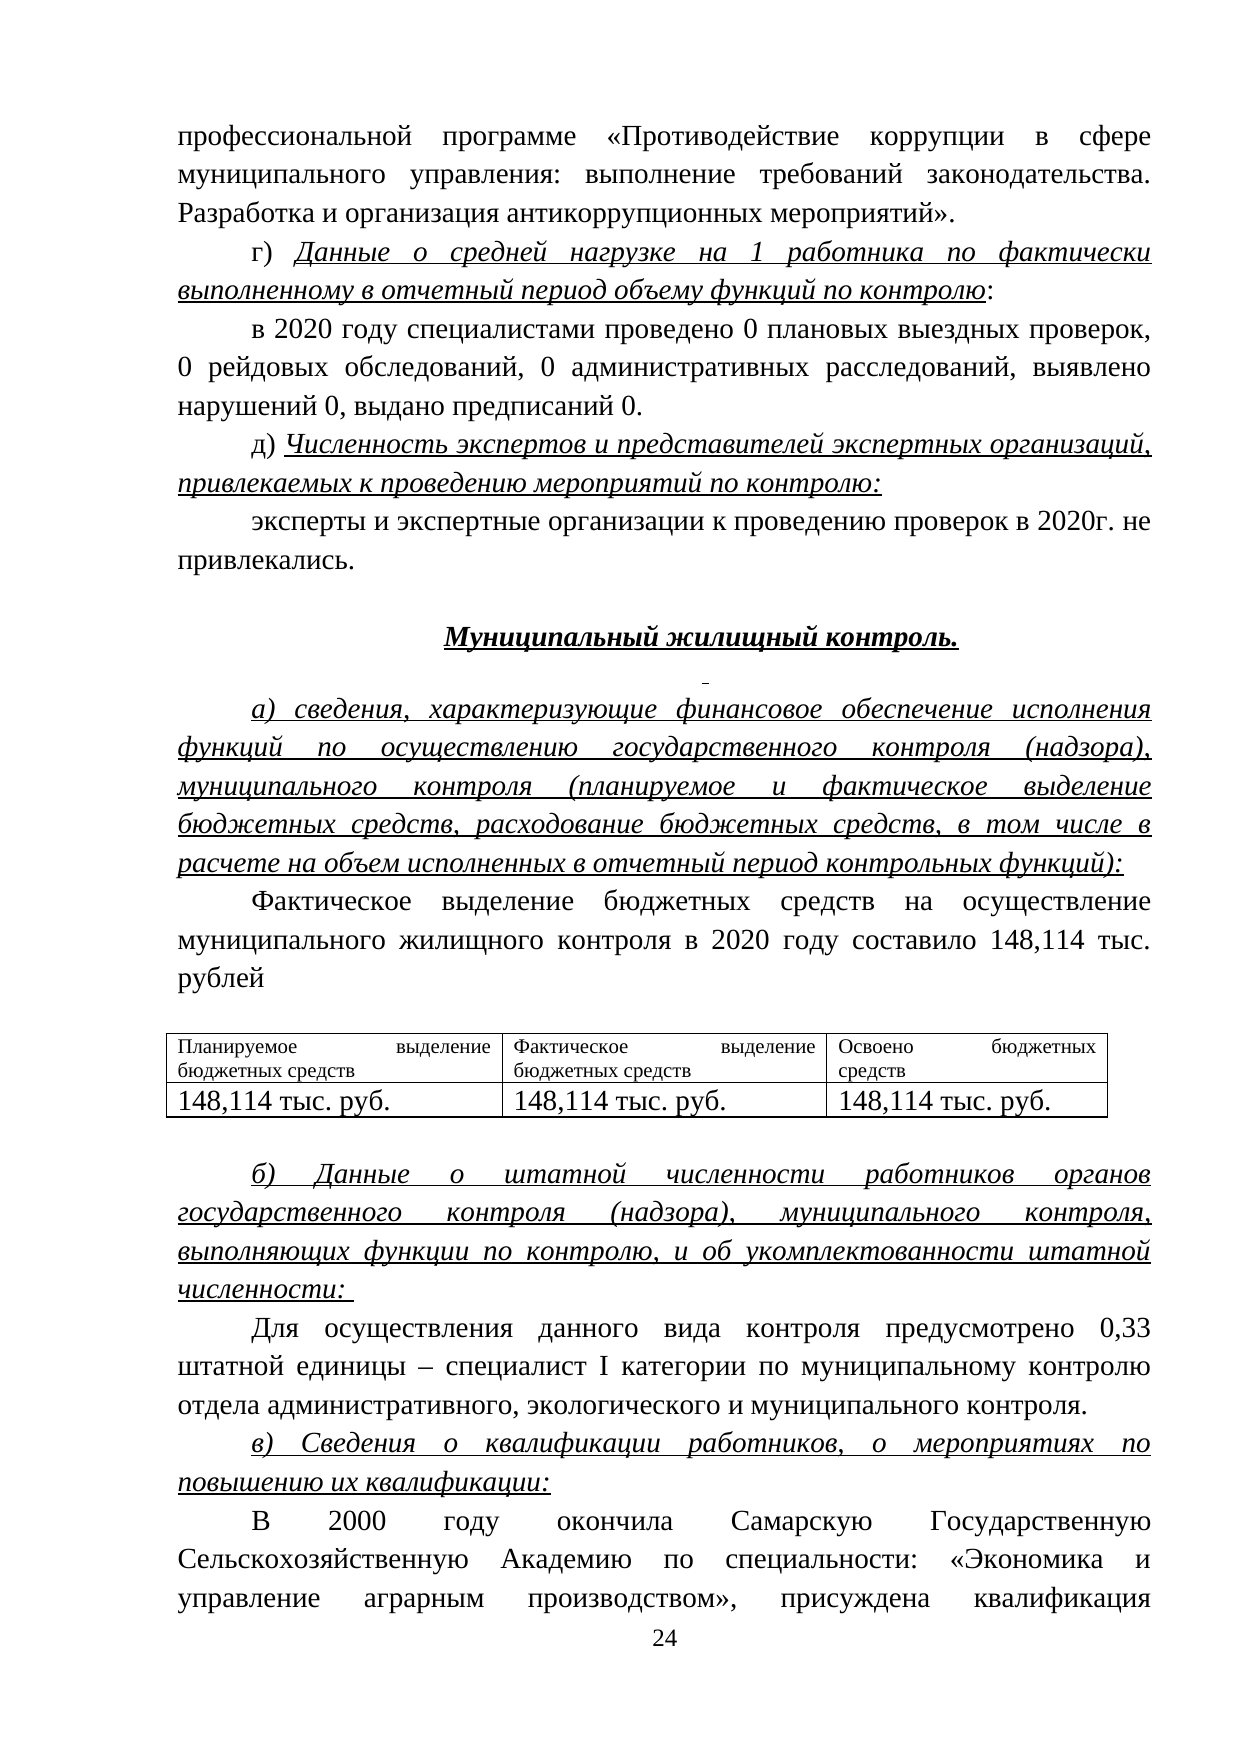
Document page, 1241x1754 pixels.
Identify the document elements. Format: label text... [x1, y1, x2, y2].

text г) Данные о средней нагрузке на 1 работника по фактически выполненному в отчетный период объему функций по контролю: [177, 234, 1152, 306]
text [177, 118, 1152, 229]
text в 2020 году специалистами проведено 0 плановых выездных проверок, 0 рейдовых обследований, 0 административных расследований, выявлено нарушений 0, выдано предписаний 0. [177, 311, 1152, 421]
table_cell 148,114 тыс. руб. [827, 1083, 1107, 1116]
text а) сведения, характеризующие финансовое обеспечение исполнения функций по осуществлению государственного контроля (надзора), муниципального контроля (планируемое и фактическое выделение бюджетных средств, расходование бюджетных средств, в том числе в расчете на объем исполненных в отчетный период контрольных функций): [177, 798, 1152, 835]
table_header Фактическое выделение бюджетных средств [503, 1034, 826, 1082]
table_cell 148,114 тыс. руб. [503, 1083, 826, 1116]
text а) сведения, характеризующие финансовое обеспечение исполнения функций по осуществлению государственного контроля (надзора), муниципального контроля (планируемое и фактическое выделение бюджетных средств, расходование бюджетных средств, в том числе в расчете на объем исполненных в отчетный период контрольных функций): [177, 691, 1152, 758]
text Муниципальный жилищный контроль. [177, 619, 1152, 653]
text в) Сведения о квалификации работников, о мероприятиях по повышению их квалификации: [177, 1426, 1152, 1498]
table_cell 148,114 тыс. руб. [167, 1083, 502, 1116]
text б) Данные о штатной численности работников органов государственного контроля (надзора), муниципального контроля, выполняющих функции по контролю, и об укомплектованности штатной численности: [177, 1156, 1152, 1223]
text а) сведения, характеризующие финансовое обеспечение исполнения функций по осуществлению государственного контроля (надзора), муниципального контроля (планируемое и фактическое выделение бюджетных средств, расходование бюджетных средств, в том числе в расчете на объем исполненных в отчетный период контрольных функций): [177, 759, 1152, 797]
text Фактическое выделение бюджетных средств на осуществление муниципального жилищного контроля в 2020 году составило 148,114 тыс. рублей [177, 883, 1152, 994]
text б) Данные о штатной численности работников органов государственного контроля (надзора), муниципального контроля, выполняющих функции по контролю, и об укомплектованности штатной численности: [177, 1224, 1152, 1305]
text эксперты и экспертные организации к проведению проверок в 2020г. не привлекались. [177, 503, 1152, 576]
table_header Планируемое выделение бюджетных средств [167, 1034, 502, 1082]
table_header Освоено бюджетных средств [827, 1034, 1107, 1082]
text д) Численность экспертов и представителей экспертных организаций, привлекаемых к проведению мероприятий по контролю: [177, 426, 1152, 498]
text а) сведения, характеризующие финансовое обеспечение исполнения функций по осуществлению государственного контроля (надзора), муниципального контроля (планируемое и фактическое выделение бюджетных средств, расходование бюджетных средств, в том числе в расчете на объем исполненных в отчетный период контрольных функций): [177, 836, 1152, 878]
text Для осуществления данного вида контроля предусмотрено 0,33 штатной единицы – специалист I категории по муниципальному контролю отдела административного, экологического и муниципального контроля. [177, 1310, 1152, 1421]
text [177, 1503, 1152, 1613]
